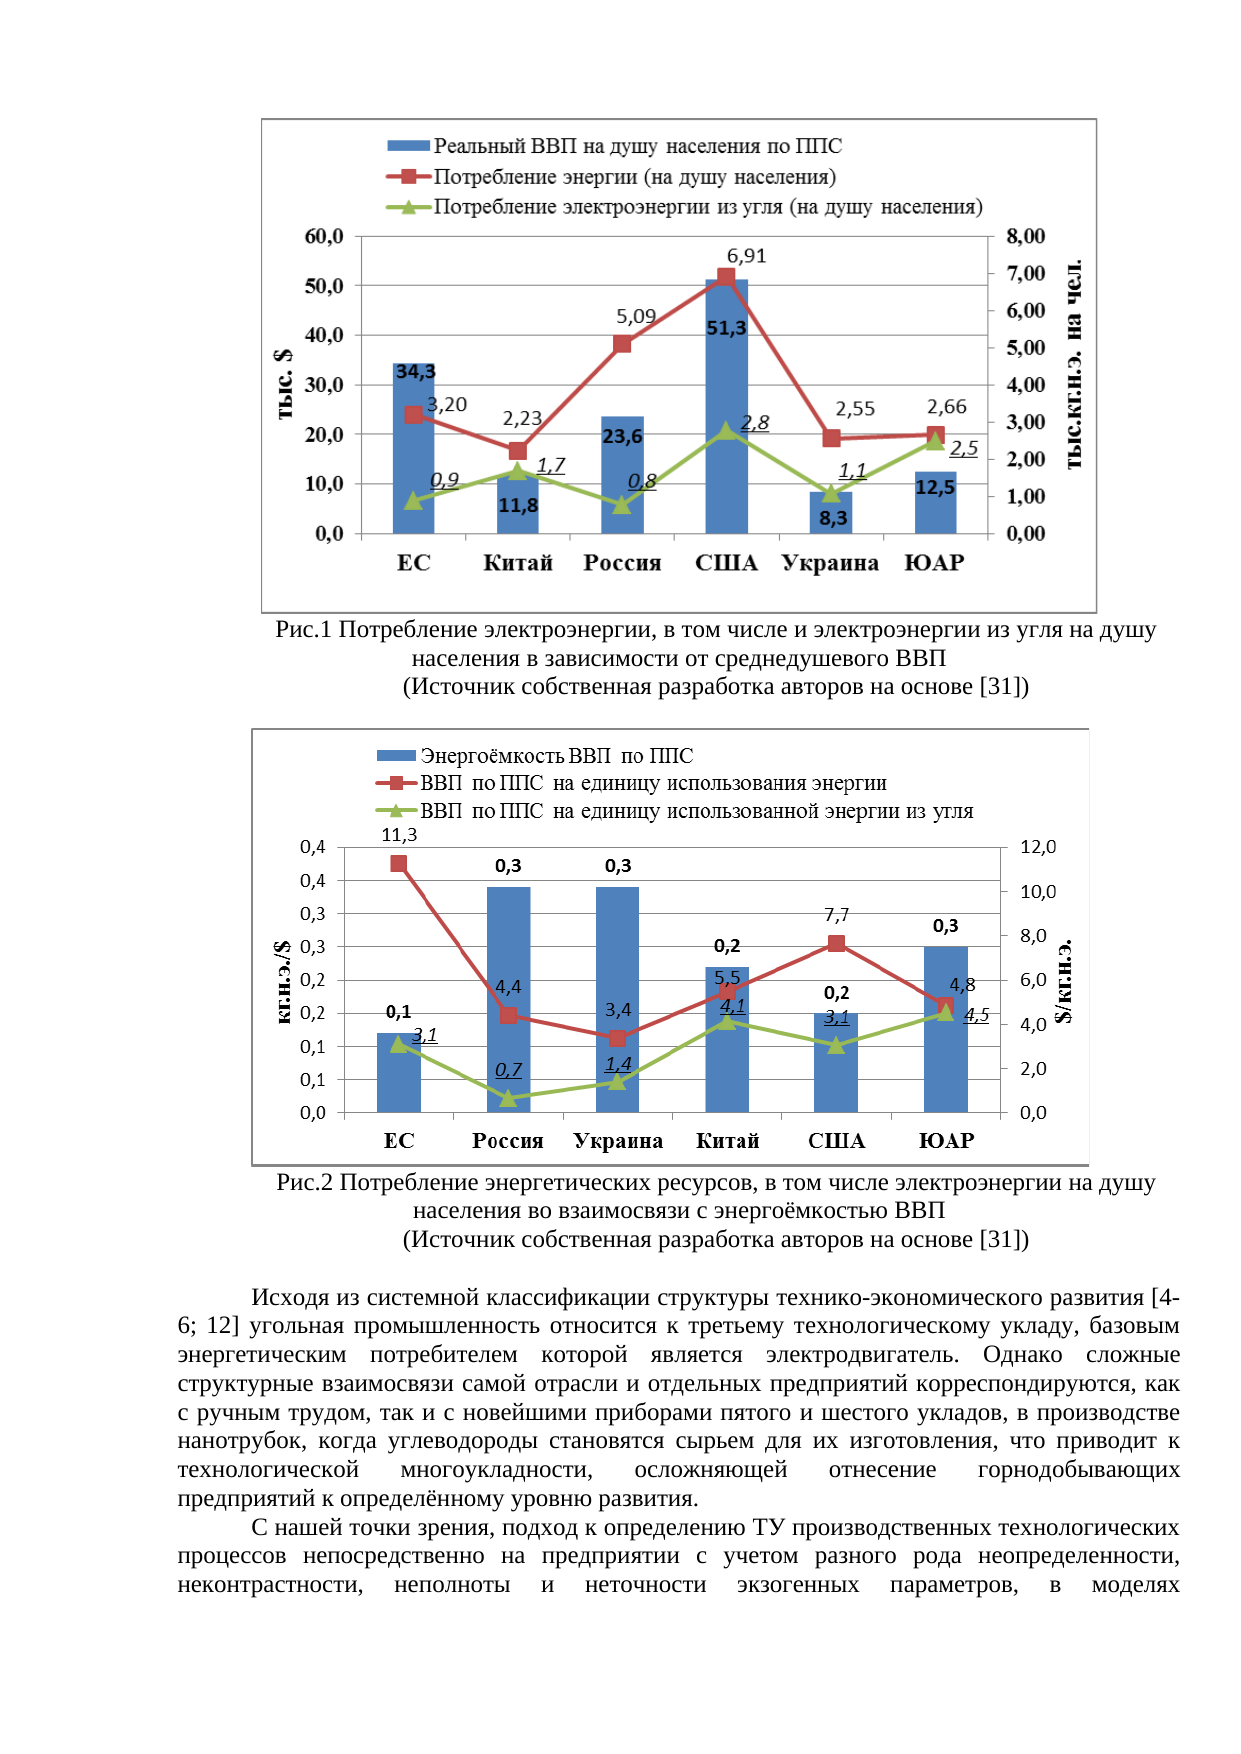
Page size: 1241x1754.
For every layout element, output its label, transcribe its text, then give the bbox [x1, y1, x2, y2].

text Рис.1 Потребление электроэнергии, в том числе и электроэнергии из угля на душу населения в зависимости от среднедушевого ВВП [177, 614, 1181, 671]
picture [251, 728, 1090, 1167]
text Рис.2 Потребление энергетических ресурсов, в том числе электроэнергии на душу населения во взаимосвязи с энергоёмкостью ВВП [177, 1167, 1181, 1224]
text Исходя из системной классификации структуры технико-экономического развития [4-6; 12] угольная промышленность относится к третьему технологическому укладу, базовым энергетическим потребителем которой является электродвигатель. Однако сложные структурные взаимосвязи самой отрасли и отдельных предприятий корреспондируются, как с ручным трудом, так и с новейшими приборами пятого и шестого укладов, в производстве нанотрубок, когда углеводороды становятся сырьем для их изготовления, что приводит к технологической многоукладности, осложняющей отнесение горнодобывающих предприятий к определённому уровню развития. [177, 1282, 1181, 1512]
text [177, 1512, 1181, 1598]
text (Источник собственная разработка авторов на основе [31]) [177, 1224, 1181, 1253]
picture [261, 118, 1098, 614]
text (Источник собственная разработка авторов на основе [31]) [177, 671, 1181, 700]
